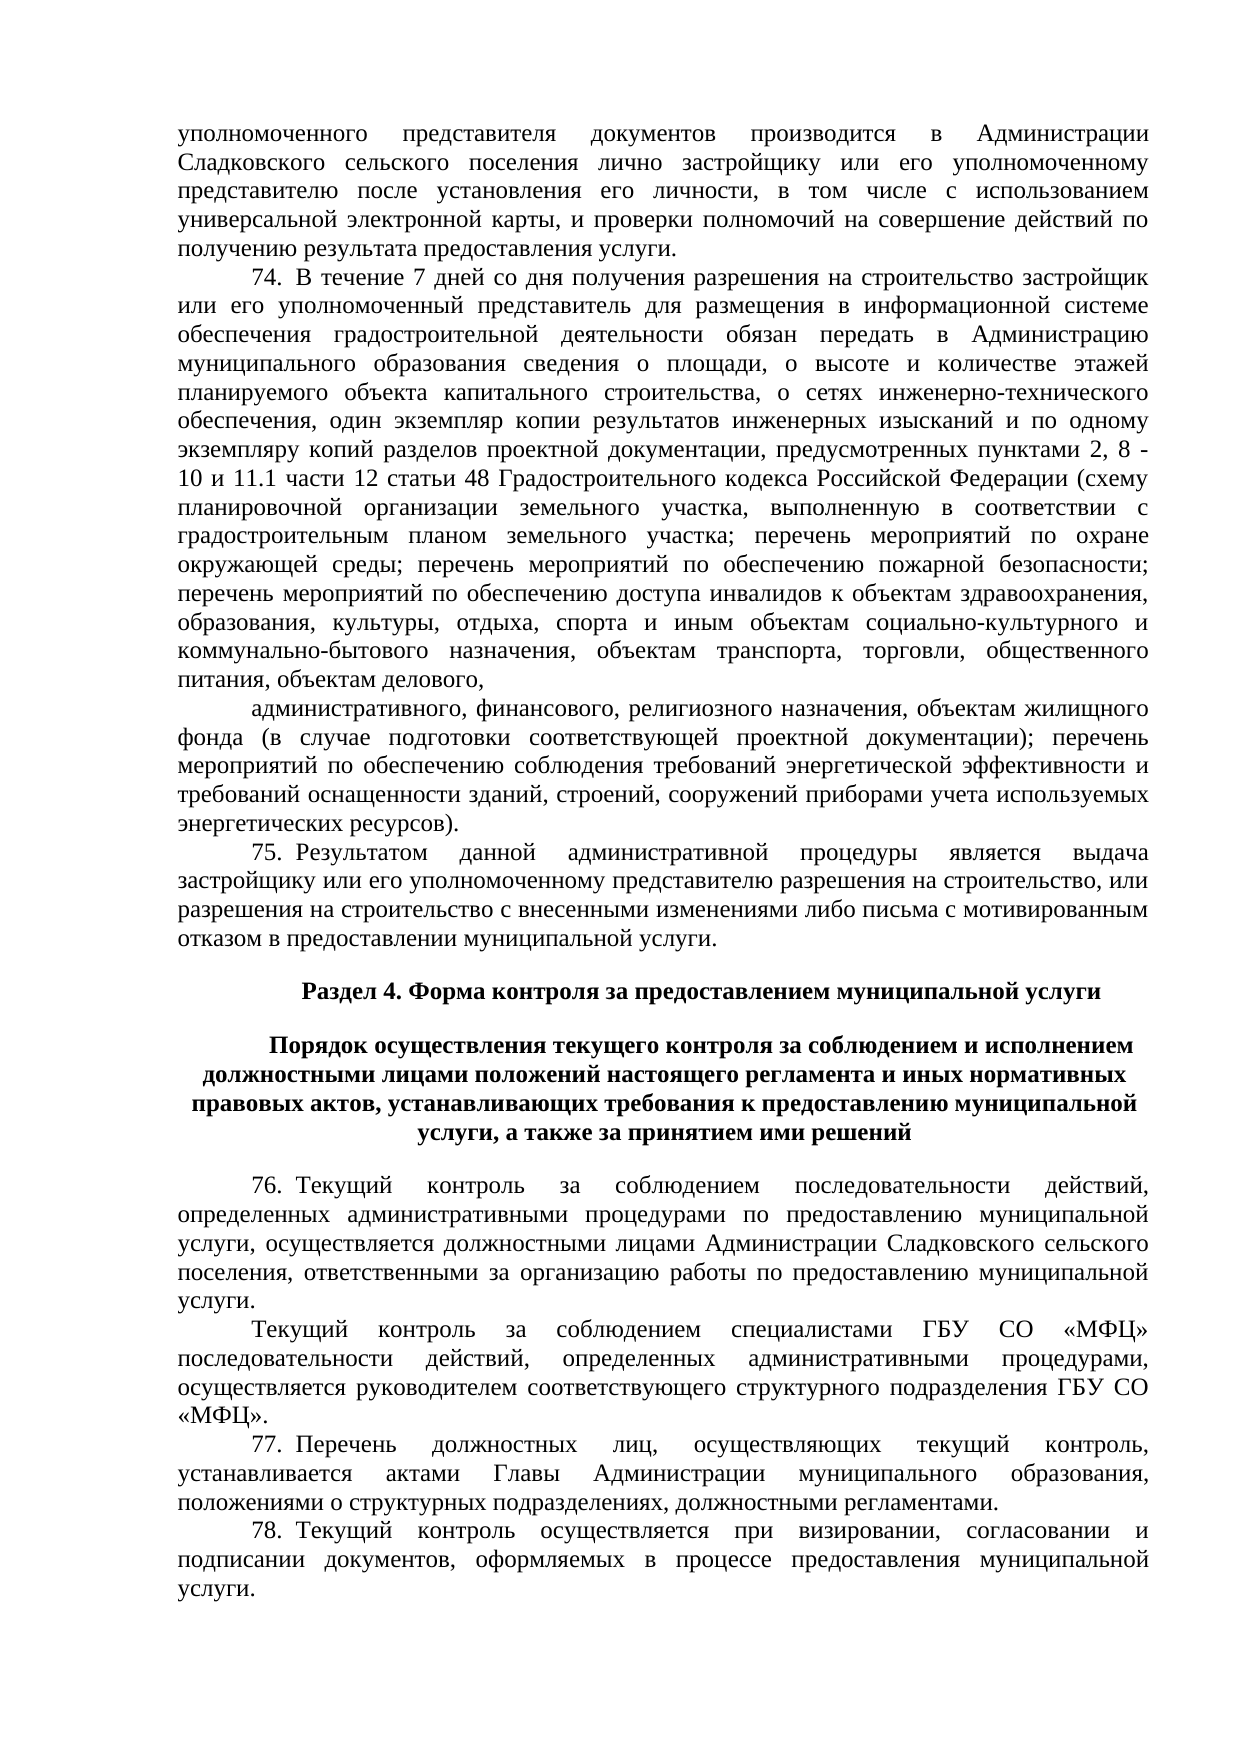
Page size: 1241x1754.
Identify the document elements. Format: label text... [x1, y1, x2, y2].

list В течение 7 дней со дня получения разрешения на строительство застройщик или его уполномоченный представитель для размещения в информационной системе обеспечения градостроительной деятельности обязан передать в Администрацию муниципального образования сведения о площади, о высоте и количестве этажей планируемого объекта капитального строительства, о сетях инженерно-технического обеспечения, один экземпляр копии результатов инженерных изысканий и по одному экземпляру копий разделов проектной документации, предусмотренных пунктами 2, 8 - 10 и 11.1 части 12 статьи 48 Градостроительного кодекса Российской Федерации (схему планировочной организации земельного участка, выполненную в соответствии с градостроительным планом земельного участка; перечень мероприятий по охране окружающей среды; перечень мероприятий по обеспечению пожарной безопасности; перечень мероприятий по обеспечению доступа инвалидов к объектам здравоохранения, образования, культуры, отдыха, спорта и иным объектам социально-культурного и коммунально-бытового назначения, объектам транспорта, торговли, общественного питания, объектам делового, [177, 262, 1149, 693]
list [177, 118, 1149, 262]
text Порядок осуществления текущего контроля за соблюдением и исполнением должностными лицами положений настоящего регламента и иных нормативных правовых актов, устанавливающих требования к предоставлению муниципальной услуги, а также за принятием ими решений [177, 1031, 1152, 1146]
text Раздел 4. Форма контроля за предоставлением муниципальной услуги [177, 976, 1152, 1005]
list Текущий контроль осуществляется при визировании, согласовании и подписании документов, оформляемых в процессе предоставления муниципальной услуги. [177, 1516, 1149, 1602]
list Текущий контроль за соблюдением последовательности действий, определенных административными процедурами по предоставлению муниципальной услуги, осуществляется должностными лицами Администрации Сладковского сельского поселения, ответственными за организацию работы по предоставлению муниципальной услуги. [177, 1171, 1149, 1314]
text Текущий контроль за соблюдением специалистами ГБУ СО «МФЦ» последовательности действий, определенных административными процедурами, осуществляется руководителем соответствующего структурного подразделения ГБУ СО «МФЦ». [177, 1314, 1149, 1429]
list Результатом данной административной процедуры является выдача застройщику или его уполномоченному представителю разрешения на строительство, или разрешения на строительство с внесенными изменениями либо письма с мотивированным отказом в предоставлении муниципальной услуги. [177, 837, 1149, 952]
list Перечень должностных лиц, осуществляющих текущий контроль, устанавливается актами Главы Администрации муниципального образования, положениями о структурных подразделениях, должностными регламентами. [177, 1429, 1149, 1516]
text административного, финансового, религиозного назначения, объектам жилищного фонда (в случае подготовки соответствующей проектной документации); перечень мероприятий по обеспечению соблюдения требований энергетической эффективности и требований оснащенности зданий, строений, сооружений приборами учета используемых энергетических ресурсов). [177, 693, 1149, 837]
